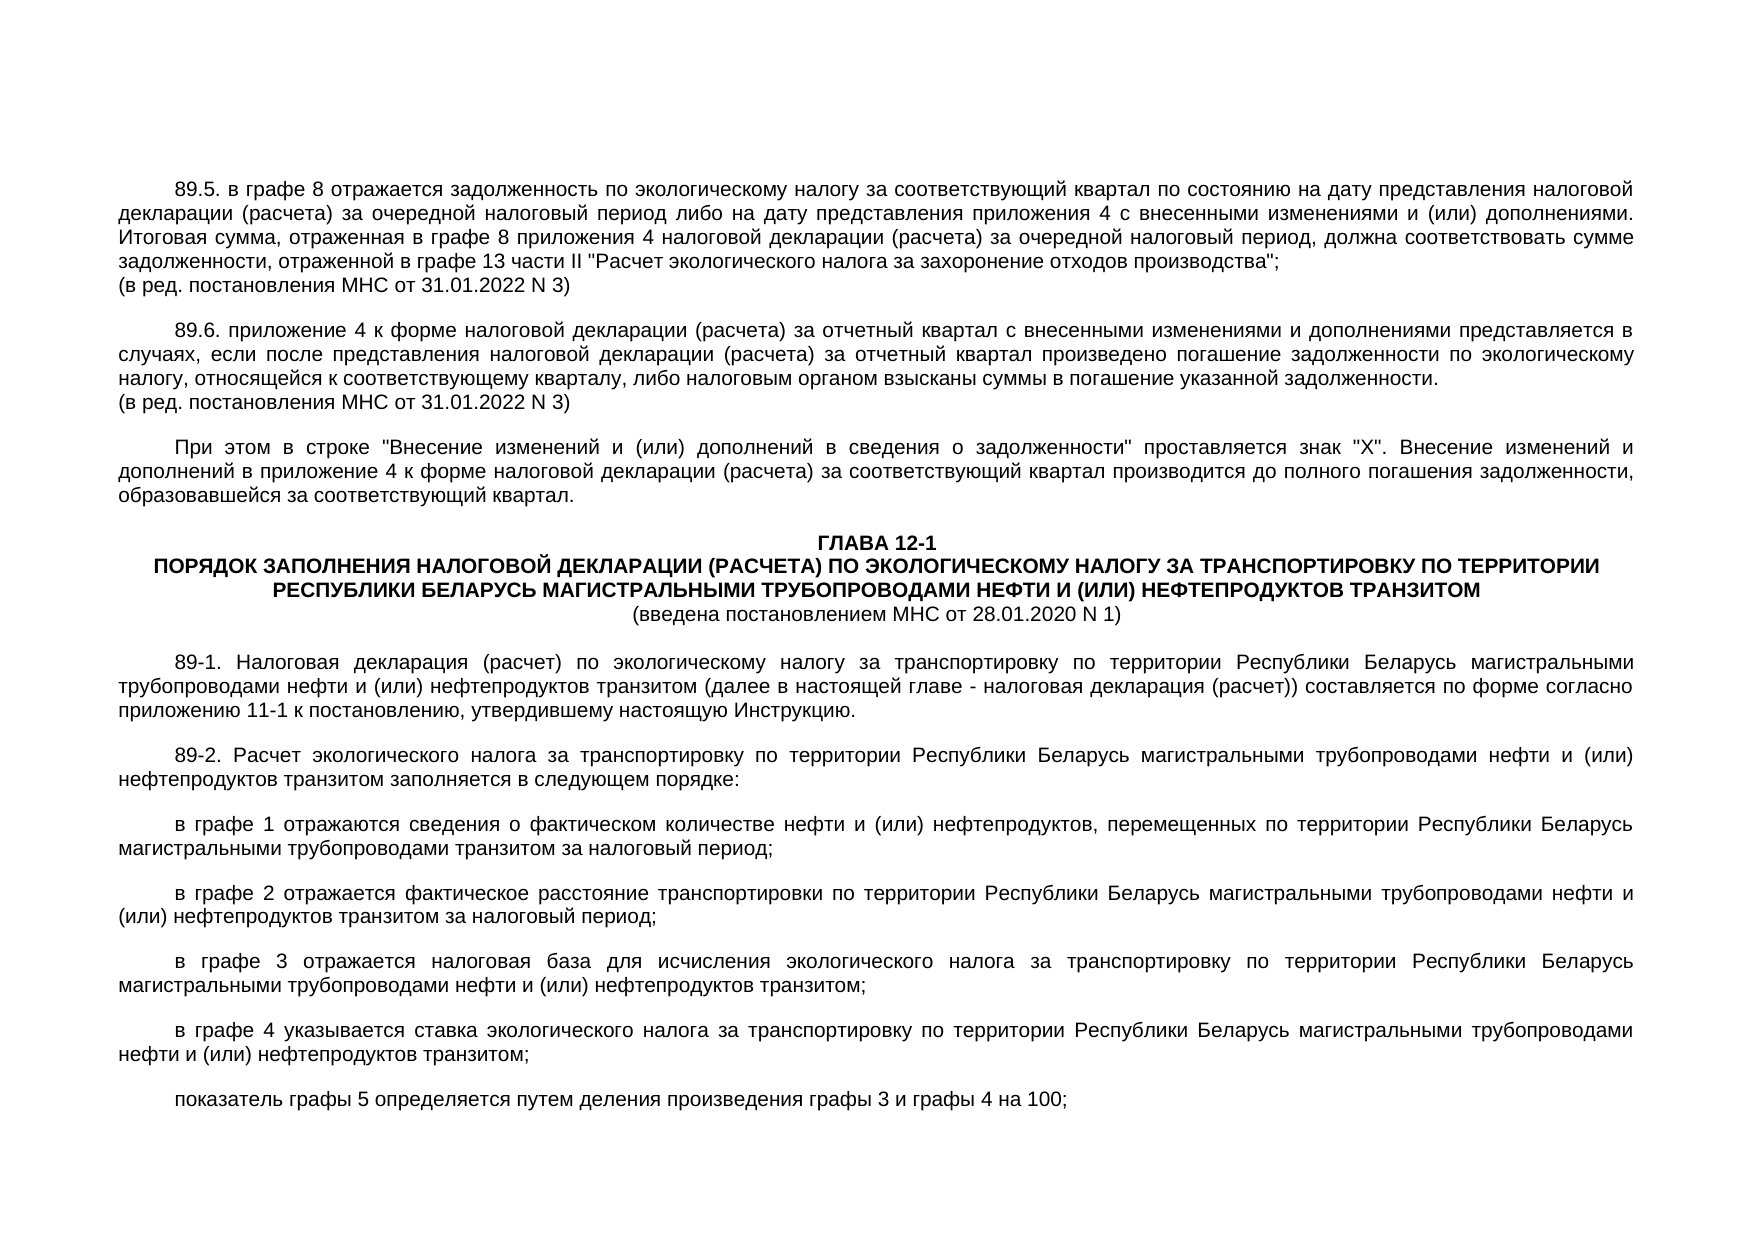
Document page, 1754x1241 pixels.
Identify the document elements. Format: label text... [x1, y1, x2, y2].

text (в ред. постановления МНС от 31.01.2022 N 3) [118, 273, 1636, 297]
text ПОРЯДОК ЗАПОЛНЕНИЯ НАЛОГОВОЙ ДЕКЛАРАЦИИ (РАСЧЕТА) ПО ЭКОЛОГИЧЕСКОМУ НАЛОГУ ЗА ТРАНСПОРТИРОВКУ ПО ТЕРРИТОРИИ РЕСПУБЛИКИ БЕЛАРУСЬ МАГИСТРАЛЬНЫМИ ТРУБОПРОВОДАМИ НЕФТИ И (ИЛИ) НЕФТЕПРОДУКТОВ ТРАНЗИТОМ [118, 554, 1636, 602]
text в графе 1 отражаются сведения о фактическом количестве нефти и (или) нефтепродуктов, перемещенных по территории Республики Беларусь магистральными трубопроводами транзитом за налоговый период; [118, 812, 1636, 859]
text 89.5. в графе 8 отражается задолженность по экологическому налогу за соответствующий квартал по состоянию на дату представления налоговой декларации (расчета) за очередной налоговый период либо на дату представления приложения 4 с внесенными изменениями и (или) дополнениями. Итоговая сумма, отраженная в графе 8 приложения 4 налоговой декларации (расчета) за очередной налоговый период, должна соответствовать сумме задолженности, отраженной в графе 13 части II "Расчет экологического налога за захоронение отходов производства"; [118, 177, 1636, 273]
text ГЛАВА 12-1 [118, 530, 1636, 554]
text в графе 3 отражается налоговая база для исчисления экологического налога за транспортировку по территории Республики Беларусь магистральными трубопроводами нефти и (или) нефтепродуктов транзитом; [118, 949, 1636, 997]
text 89-1. Налоговая декларация (расчет) по экологическому налогу за транспортировку по территории Республики Беларусь магистральными трубопроводами нефти и (или) нефтепродуктов транзитом (далее в настоящей главе - налоговая декларация (расчет)) составляется по форме согласно приложению 11-1 к постановлению, утвердившему настоящую Инструкцию. [118, 650, 1636, 722]
text При этом в строке "Внесение изменений и (или) дополнений в сведения о задолженности" проставляется знак "X". Внесение изменений и дополнений в приложение 4 к форме налоговой декларации (расчета) за соответствующий квартал производится до полного погашения задолженности, образовавшейся за соответствующий квартал. [118, 434, 1636, 506]
text (в ред. постановления МНС от 31.01.2022 N 3) [118, 390, 1636, 414]
text в графе 4 указывается ставка экологического налога за транспортировку по территории Республики Беларусь магистральными трубопроводами нефти и (или) нефтепродуктов транзитом; [118, 1018, 1636, 1066]
text в графе 2 отражается фактическое расстояние транспортировки по территории Республики Беларусь магистральными трубопроводами нефти и (или) нефтепродуктов транзитом за налоговый период; [118, 880, 1636, 928]
text 89.6. приложение 4 к форме налоговой декларации (расчета) за отчетный квартал с внесенными изменениями и дополнениями представляется в случаях, если после представления налоговой декларации (расчета) за отчетный квартал произведено погашение задолженности по экологическому налогу, относящейся к соответствующему кварталу, либо налоговым органом взысканы суммы в погашение указанной задолженности. [118, 318, 1636, 390]
text 89-2. Расчет экологического налога за транспортировку по территории Республики Беларусь магистральными трубопроводами нефти и (или) нефтепродуктов транзитом заполняется в следующем порядке: [118, 743, 1636, 791]
text (введена постановлением МНС от 28.01.2020 N 1) [118, 602, 1636, 626]
text показатель графы 5 определяется путем деления произведения графы 3 и графы 4 на 100; [118, 1087, 1636, 1111]
